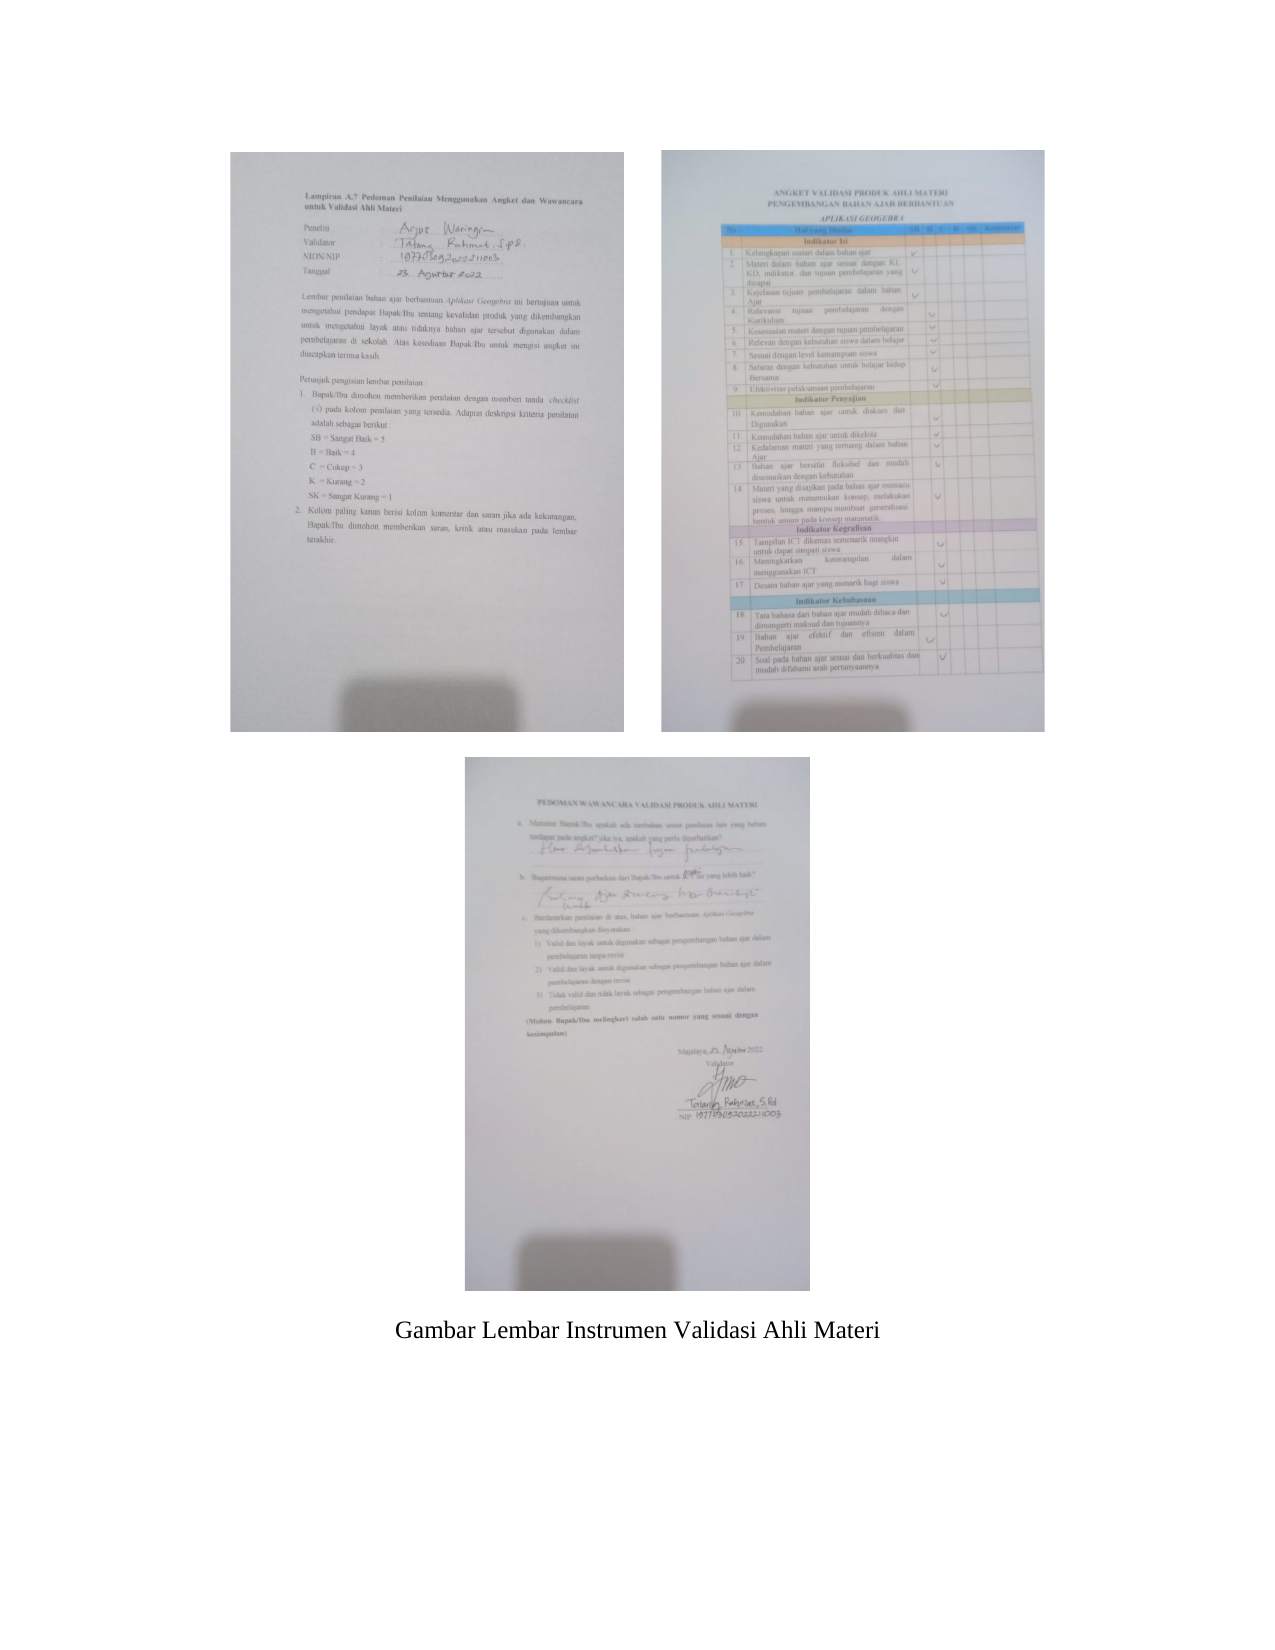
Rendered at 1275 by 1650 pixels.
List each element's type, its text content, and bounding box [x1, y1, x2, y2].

text Gambar Lembar Instrumen Validasi Ahli Materi [150, 1315, 1125, 1344]
picture [464, 757, 810, 1291]
picture [661, 150, 1045, 732]
picture [230, 152, 624, 732]
